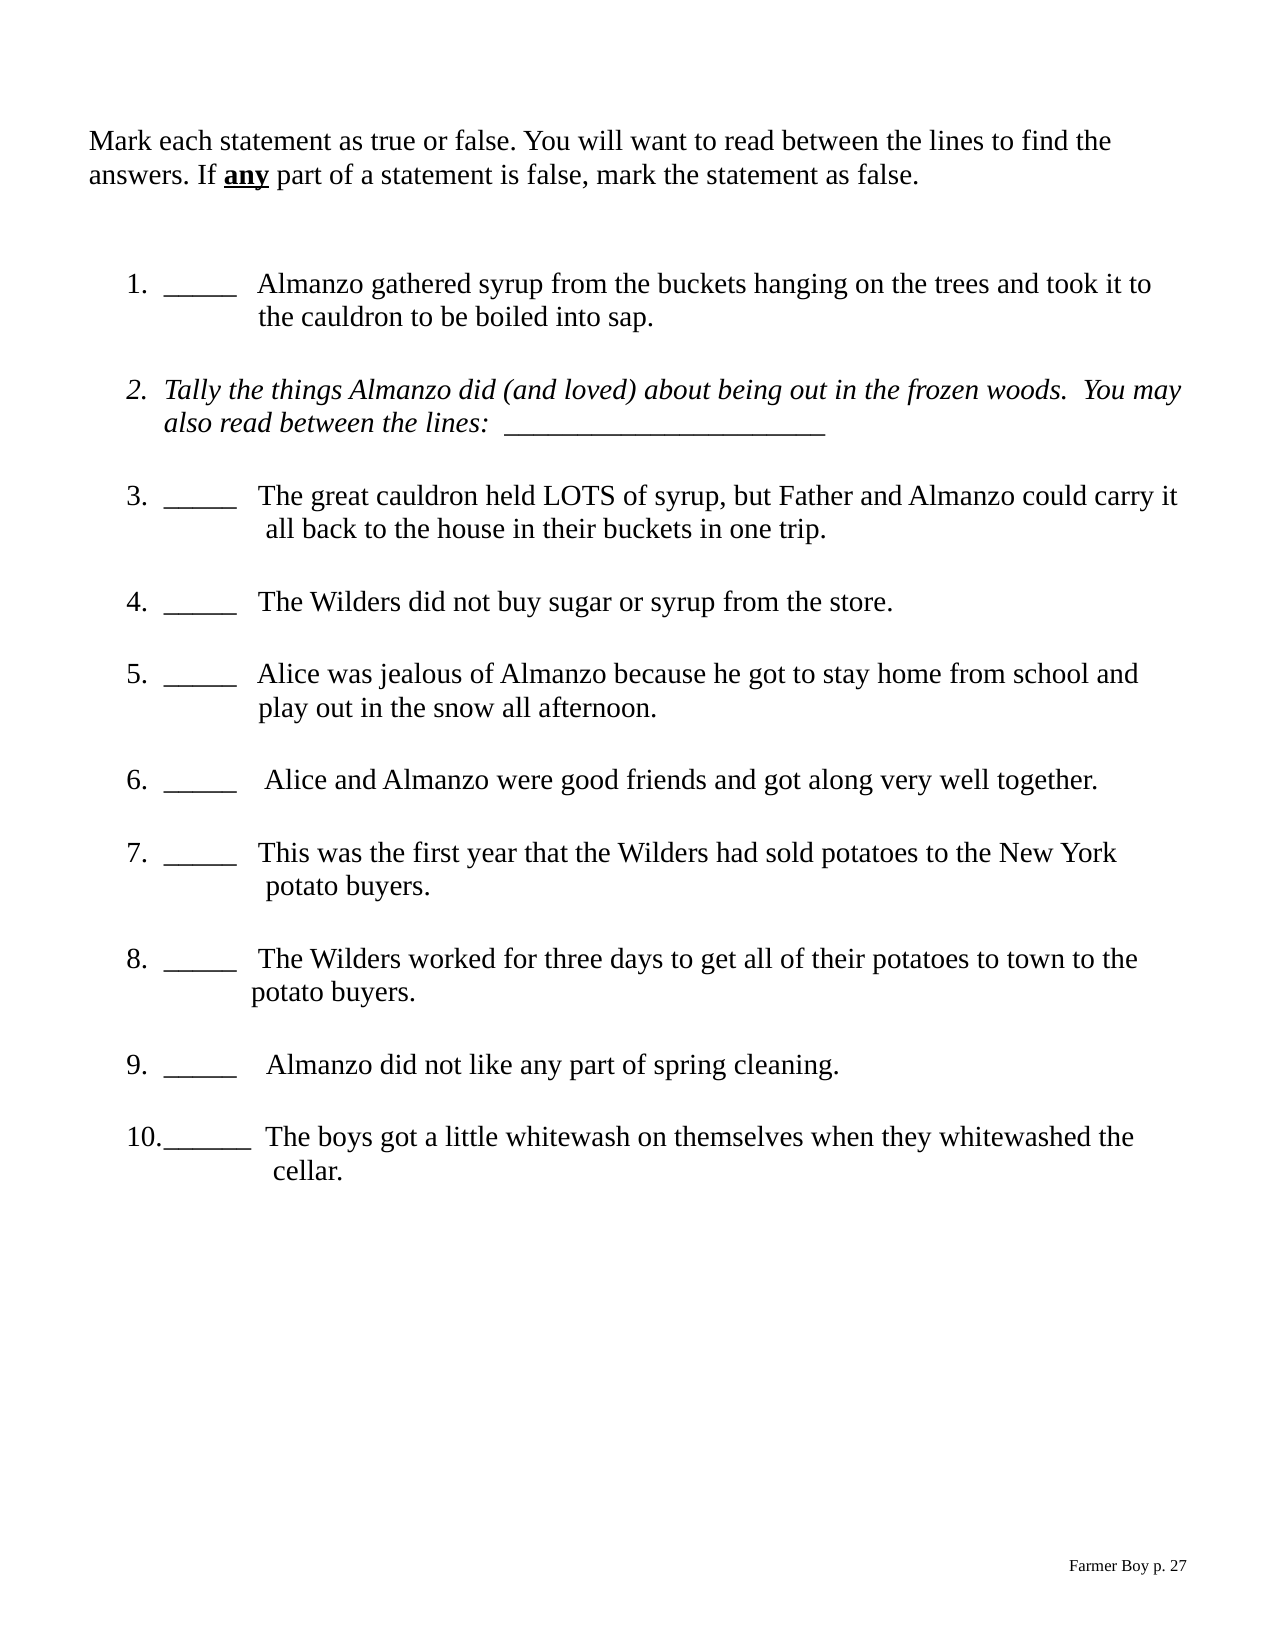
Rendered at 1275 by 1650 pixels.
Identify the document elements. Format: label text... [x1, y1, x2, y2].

list ______ The boys got a little whitewash on themselves when they whitewashed the cellar. [126, 1119, 1186, 1187]
list _____ This was the first year that the Wilders had sold potatoes to the New York potato buyers. [126, 835, 1186, 902]
list _____ Almanzo did not like any part of spring cleaning. [126, 1047, 1186, 1081]
list Tally the things Almanzo did (and loved) about being out in the frozen woods. You may also read between the lines: ______________________ [126, 372, 1186, 439]
list _____ Alice and Almanzo were good friends and got along very well together. [126, 762, 1186, 796]
list _____ Alice was jealous of Almanzo because he got to stay home from school and play out in the snow all afternoon. [126, 656, 1186, 723]
text Mark each statement as true or false. You will want to read between the lines to find the answers. If any part of a statement is false, mark the statement as false. [88, 123, 1186, 190]
list _____ The great cauldron held LOTS of syrup, but Father and Almanzo could carry it all back to the house in their buckets in one trip. [126, 478, 1186, 545]
list _____ Almanzo gathered syrup from the buckets hanging on the trees and took it to the cauldron to be boiled into sap. [126, 266, 1186, 333]
list _____ The Wilders worked for three days to get all of their potatoes to town to the potato buyers. [126, 941, 1186, 1008]
list _____ The Wilders did not buy sugar or syrup from the store. [126, 584, 1186, 617]
